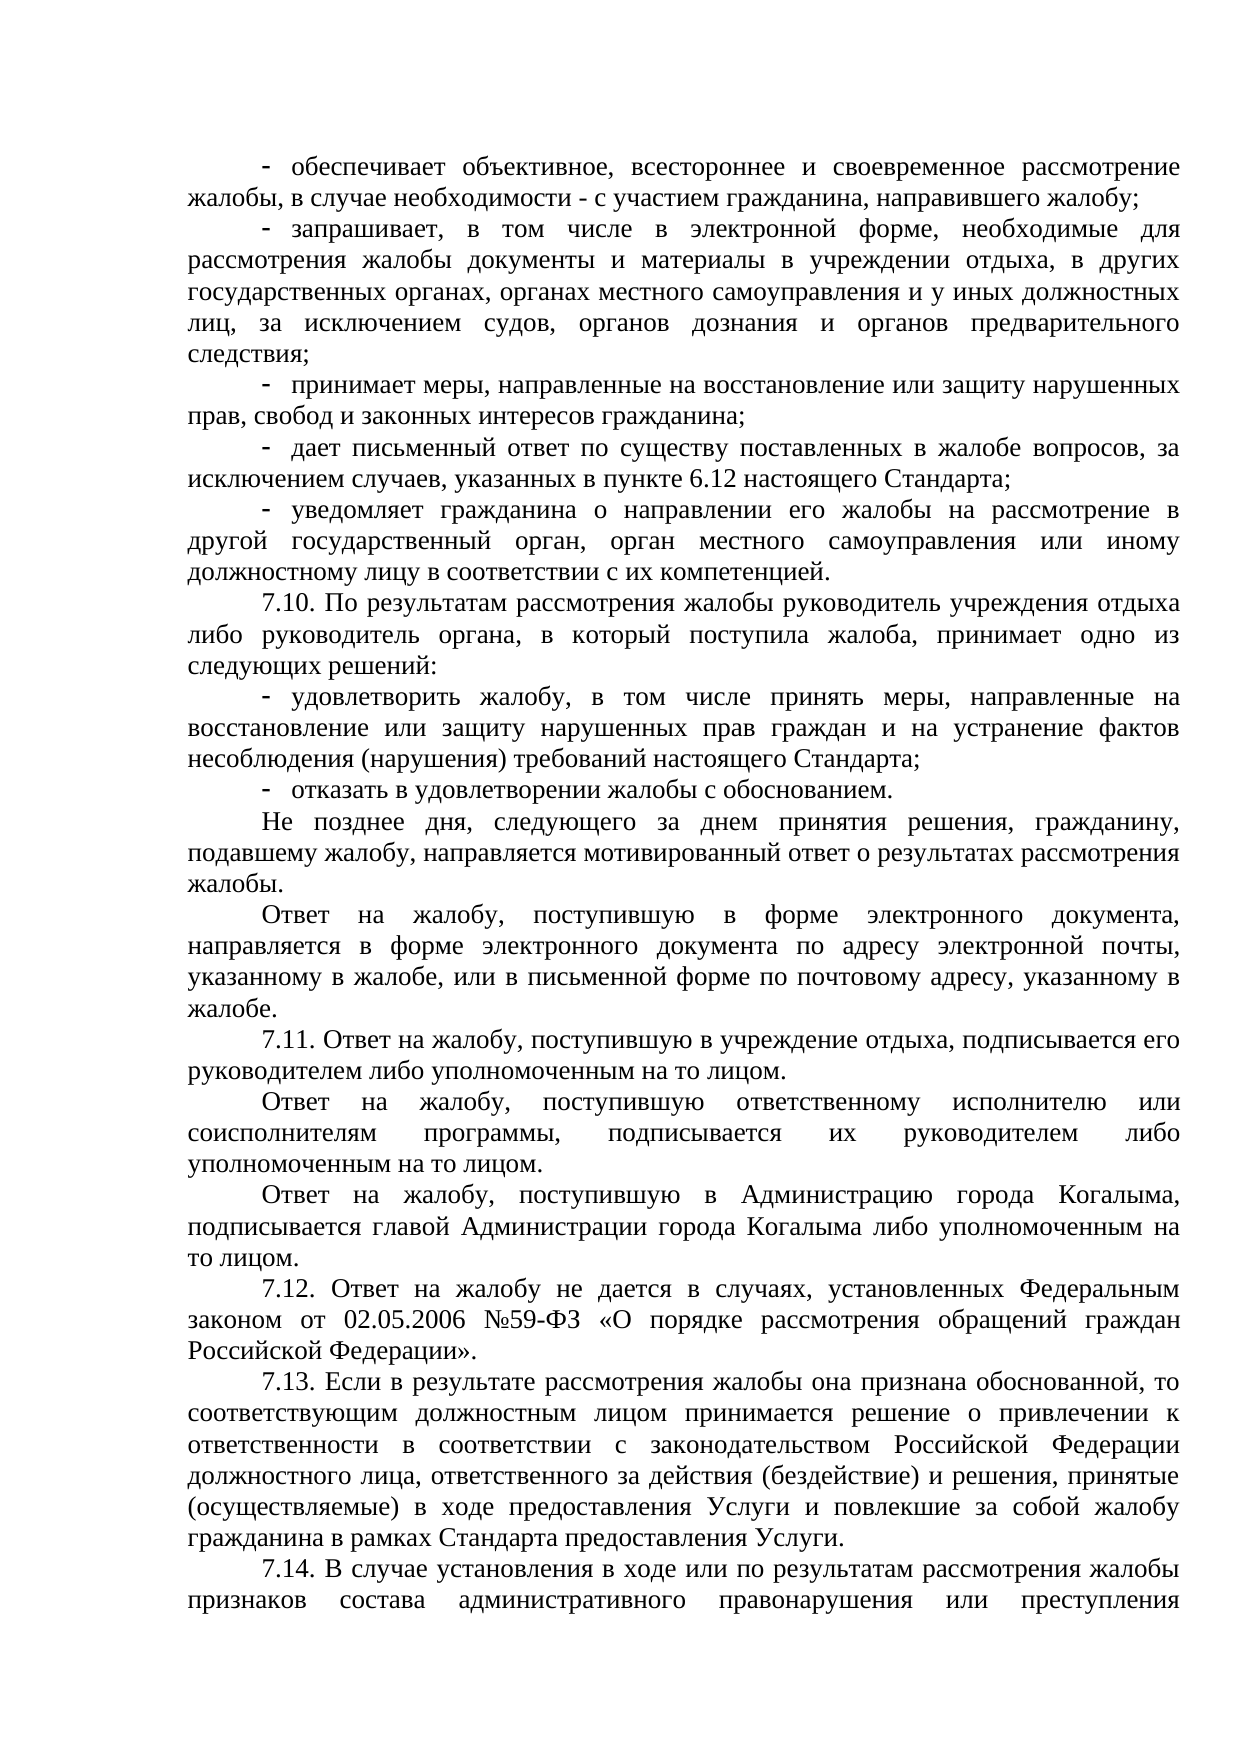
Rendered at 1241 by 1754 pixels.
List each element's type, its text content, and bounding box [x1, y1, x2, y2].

text Ответ на жалобу, поступившую ответственному исполнителю или соисполнителям программы, подписывается их руководителем либо уполномоченным на то лицом. [187, 1085, 1181, 1178]
list дает письменный ответ по существу поставленных в жалобе вопросов, за исключением случаев, указанных в пункте 6.12 настоящего Стандарта; [187, 431, 1181, 493]
list уведомляет гражданина о направлении его жалобы на рассмотрение в другой государственный орган, орган местного самоуправления или иному должностному лицу в соответствии с их компетенцией. [187, 493, 1181, 587]
list запрашивает, в том числе в электронной форме, необходимые для рассмотрения жалобы документы и материалы в учреждении отдыха, в других государственных органах, органах местного самоуправления и у иных должностных лиц, за исключением судов, органов дознания и органов предварительного следствия; [187, 212, 1181, 368]
list удовлетворить жалобу, в том числе принять меры, направленные на восстановление или защиту нарушенных прав граждан и на устранение фактов несоблюдения (нарушения) требований настоящего Стандарта; [187, 680, 1181, 773]
text Ответ на жалобу, поступившую в форме электронного документа, направляется в форме электронного документа по адресу электронной почты, указанному в жалобе, или в письменной форме по почтовому адресу, указанному в жалобе. [187, 898, 1181, 1023]
text Не позднее дня, следующего за днем принятия решения, гражданину, подавшему жалобу, направляется мотивированный ответ о результатах рассмотрения жалобы. [187, 805, 1181, 898]
list отказать в удовлетворении жалобы с обоснованием. [187, 773, 1181, 805]
list обеспечивает объективное, всестороннее и своевременное рассмотрение жалобы, в случае необходимости - с участием гражданина, направившего жалобу; [187, 150, 1181, 212]
text 7.10. По результатам рассмотрения жалобы руководитель учреждения отдыха либо руководитель органа, в который поступила жалоба, принимает одно из следующих решений: [187, 587, 1181, 680]
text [187, 1552, 1181, 1614]
text Ответ на жалобу, поступившую в Администрацию города Когалыма, подписывается главой Администрации города Когалыма либо уполномоченным на то лицом. [187, 1178, 1181, 1272]
text 7.11. Ответ на жалобу, поступившую в учреждение отдыха, подписывается его руководителем либо уполномоченным на то лицом. [187, 1023, 1181, 1085]
list принимает меры, направленные на восстановление или защиту нарушенных прав, свобод и законных интересов гражданина; [187, 368, 1181, 431]
text 7.13. Если в результате рассмотрения жалобы она признана обоснованной, то соответствующим должностным лицом принимается решение о привлечении к ответственности в соответствии с законодательством Российской Федерации должностного лица, ответственного за действия (бездействие) и решения, принятые (осуществляемые) в ходе предоставления Услуги и повлекшие за собой жалобу гражданина в рамках Стандарта предоставления Услуги. [187, 1365, 1181, 1552]
text 7.12. Ответ на жалобу не дается в случаях, установленных Федеральным законом от 02.05.2006 №59-ФЗ «О порядке рассмотрения обращений граждан Российской Федерации». [187, 1272, 1181, 1365]
